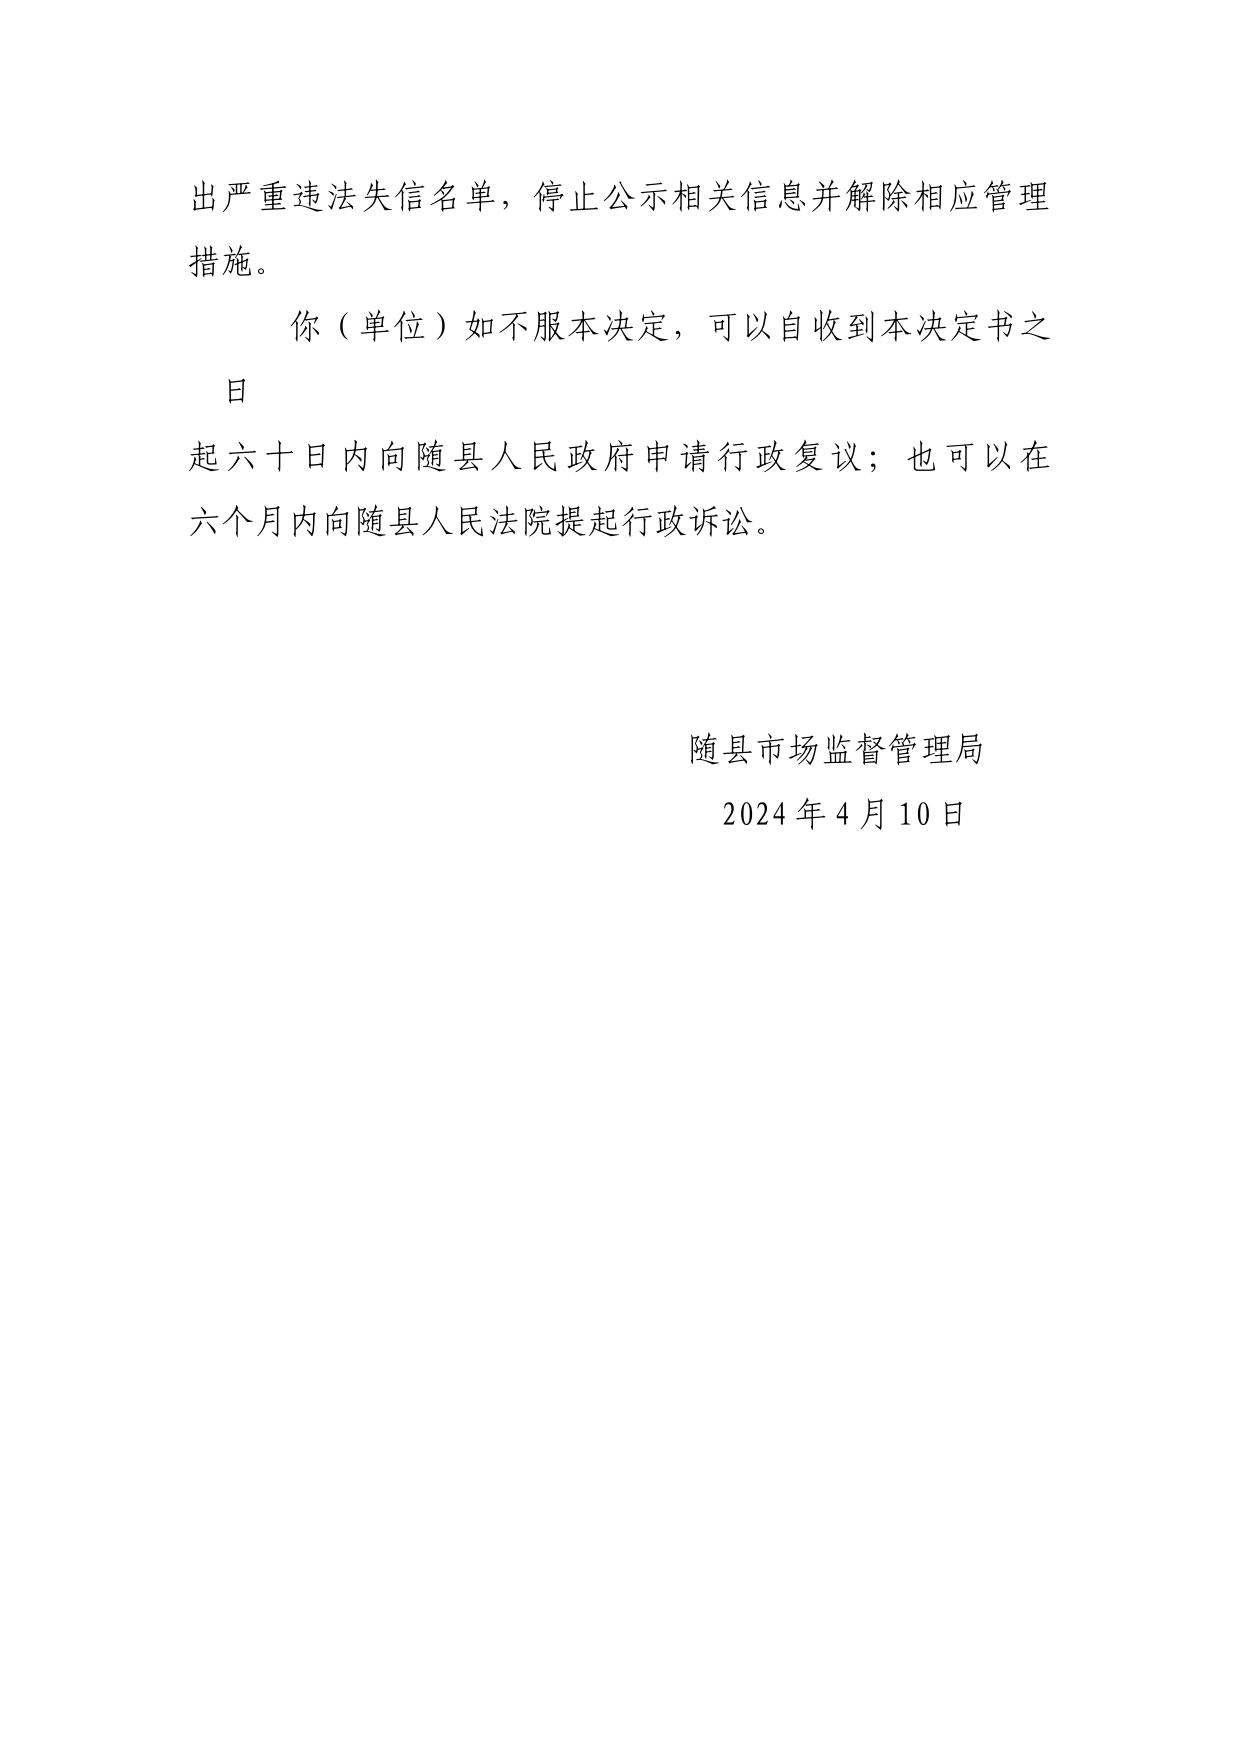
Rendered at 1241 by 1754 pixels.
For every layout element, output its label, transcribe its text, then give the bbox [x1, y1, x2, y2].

text 2024年4月10日 [187, 779, 1053, 844]
text 起六十日内向随县人民政府申请行政复议；也可以在 六个月内向随县人民法院提起行政诉讼。 [187, 422, 1053, 552]
text 随县市场监督管理局 [187, 714, 1053, 779]
text 你（单位）如不服本决定，可以自收到本决定书之日 [221, 292, 1053, 422]
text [187, 162, 1053, 292]
